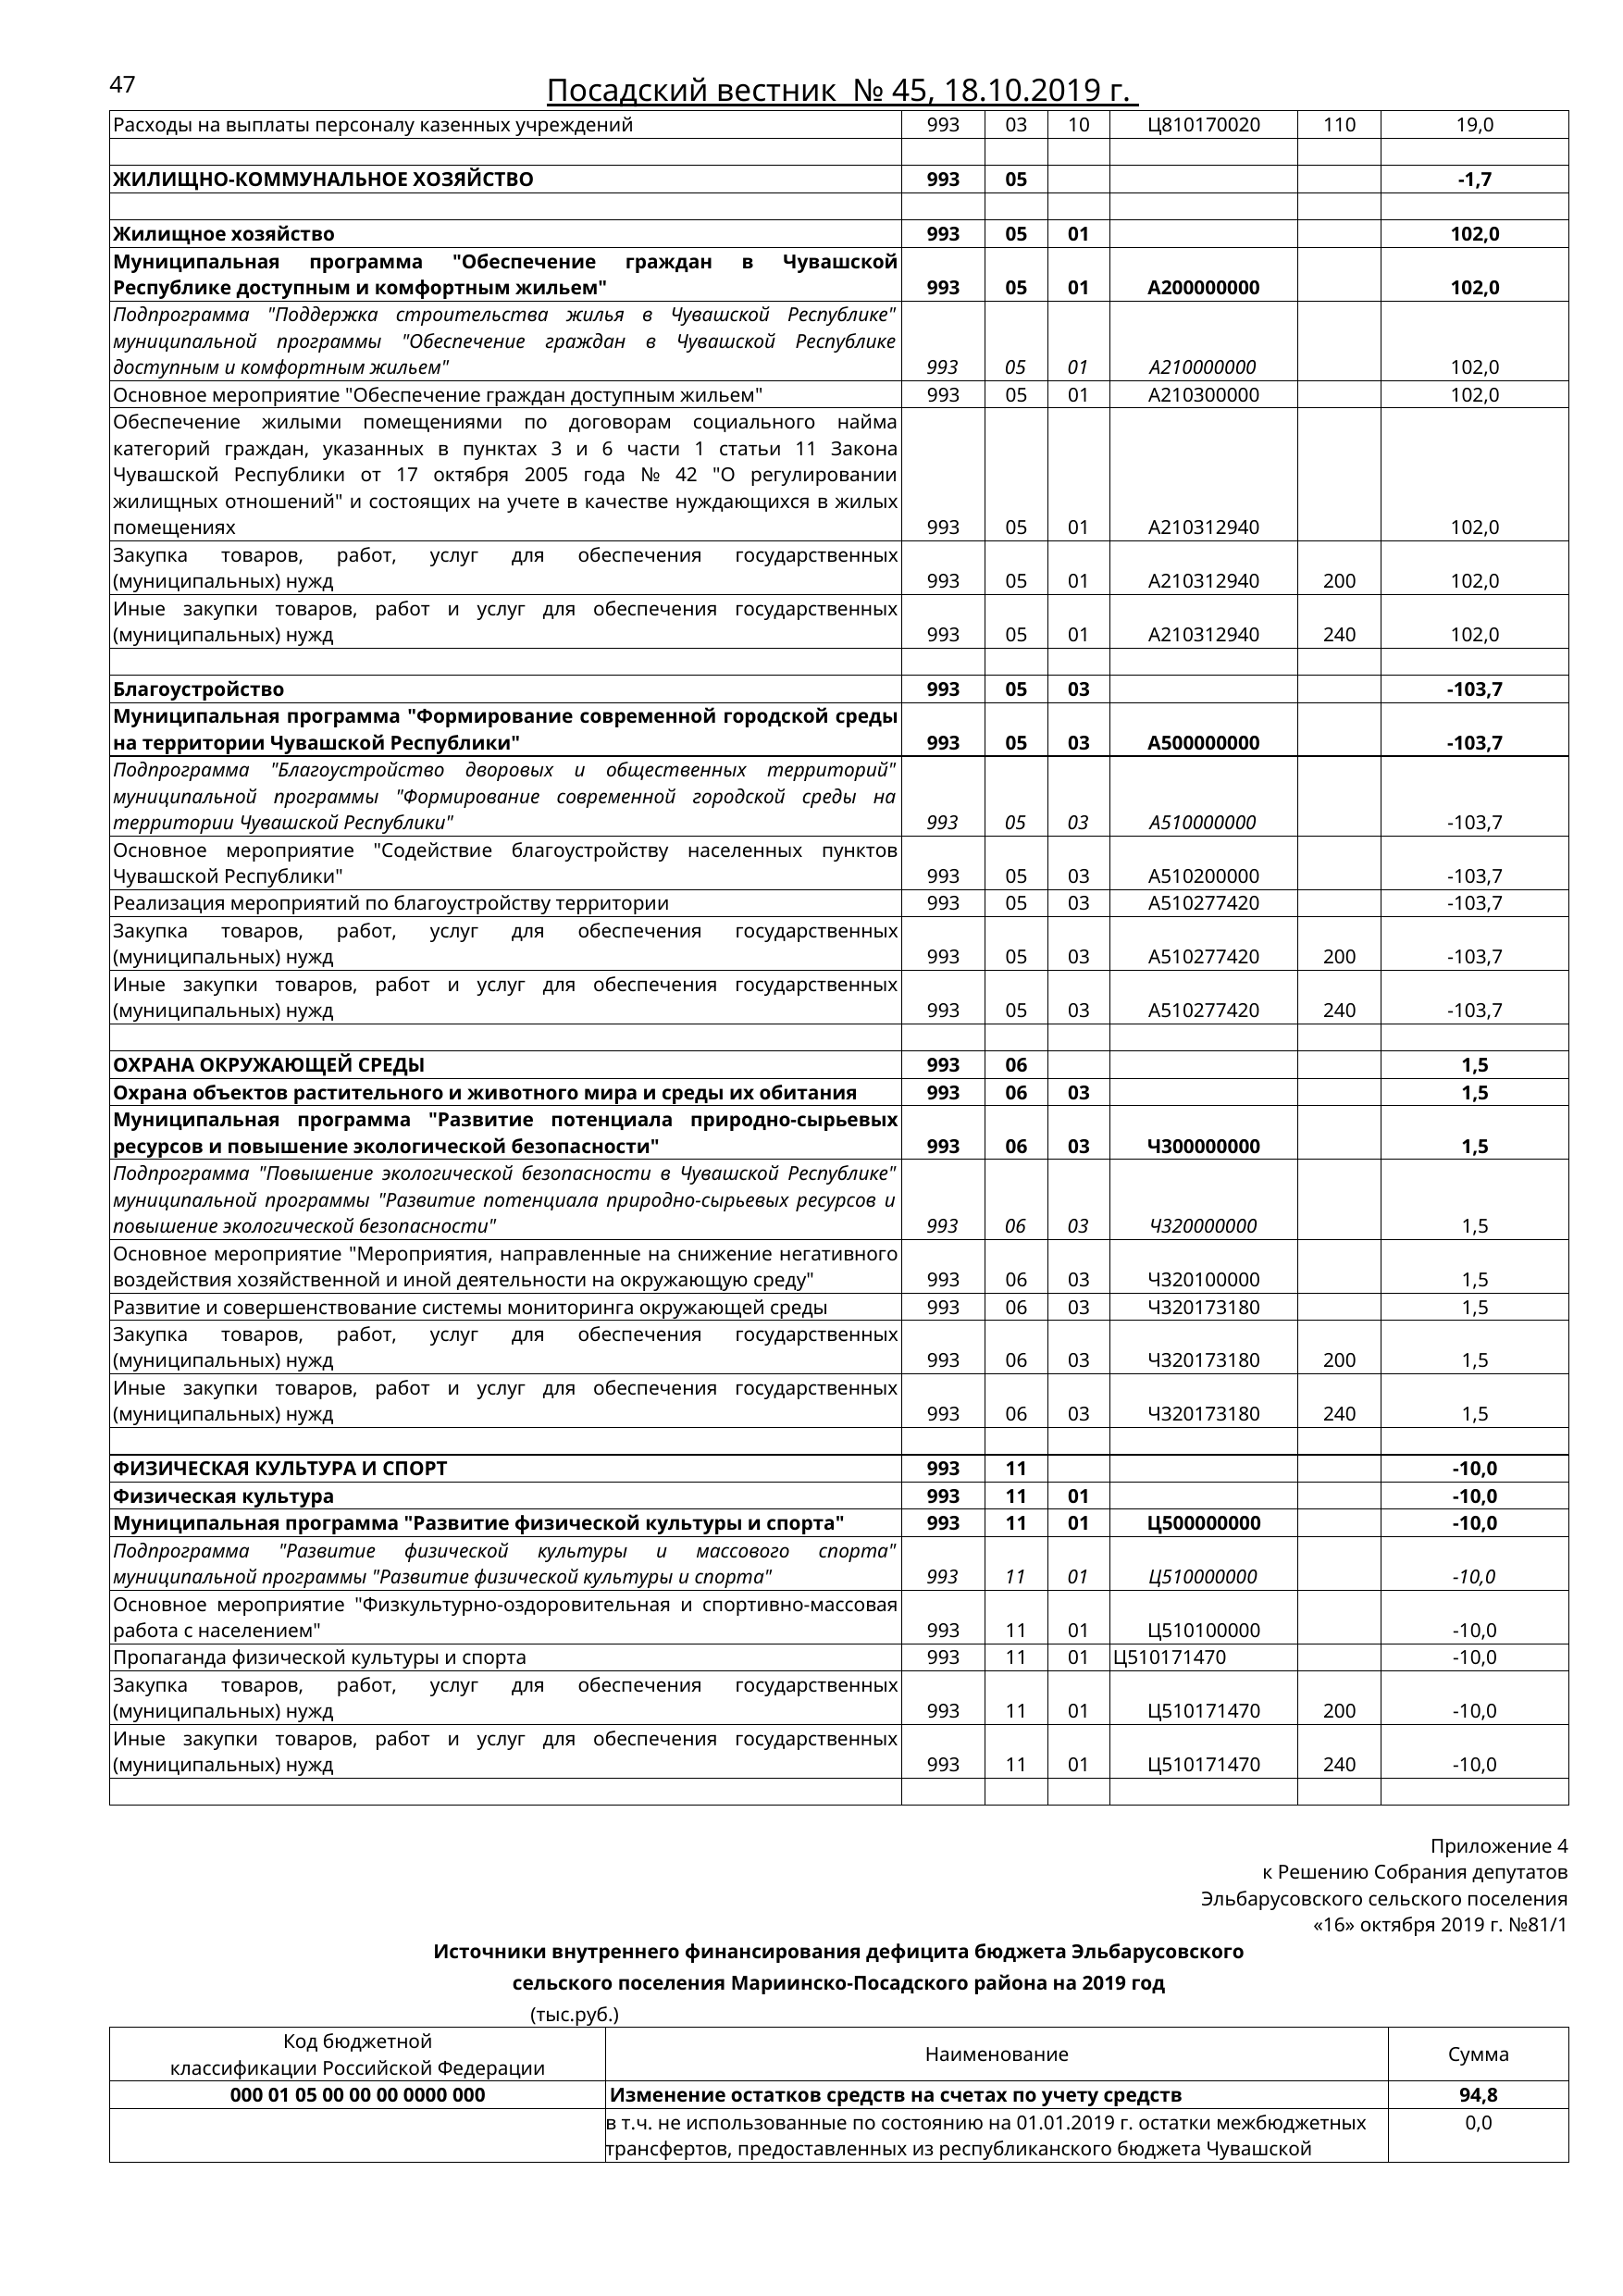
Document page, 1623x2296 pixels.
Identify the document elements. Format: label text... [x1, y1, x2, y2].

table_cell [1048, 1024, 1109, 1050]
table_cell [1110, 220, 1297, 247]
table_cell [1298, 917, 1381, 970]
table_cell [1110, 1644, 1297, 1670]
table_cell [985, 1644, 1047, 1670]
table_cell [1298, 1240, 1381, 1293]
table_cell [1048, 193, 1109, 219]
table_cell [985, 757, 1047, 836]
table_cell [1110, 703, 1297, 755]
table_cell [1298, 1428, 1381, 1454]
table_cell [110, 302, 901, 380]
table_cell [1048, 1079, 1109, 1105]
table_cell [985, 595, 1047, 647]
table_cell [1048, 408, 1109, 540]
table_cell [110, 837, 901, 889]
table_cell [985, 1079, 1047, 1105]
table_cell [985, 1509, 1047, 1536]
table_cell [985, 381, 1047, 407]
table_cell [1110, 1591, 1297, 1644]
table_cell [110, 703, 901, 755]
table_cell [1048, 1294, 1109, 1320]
text к Решению Собрания депутатов [109, 1858, 1568, 1885]
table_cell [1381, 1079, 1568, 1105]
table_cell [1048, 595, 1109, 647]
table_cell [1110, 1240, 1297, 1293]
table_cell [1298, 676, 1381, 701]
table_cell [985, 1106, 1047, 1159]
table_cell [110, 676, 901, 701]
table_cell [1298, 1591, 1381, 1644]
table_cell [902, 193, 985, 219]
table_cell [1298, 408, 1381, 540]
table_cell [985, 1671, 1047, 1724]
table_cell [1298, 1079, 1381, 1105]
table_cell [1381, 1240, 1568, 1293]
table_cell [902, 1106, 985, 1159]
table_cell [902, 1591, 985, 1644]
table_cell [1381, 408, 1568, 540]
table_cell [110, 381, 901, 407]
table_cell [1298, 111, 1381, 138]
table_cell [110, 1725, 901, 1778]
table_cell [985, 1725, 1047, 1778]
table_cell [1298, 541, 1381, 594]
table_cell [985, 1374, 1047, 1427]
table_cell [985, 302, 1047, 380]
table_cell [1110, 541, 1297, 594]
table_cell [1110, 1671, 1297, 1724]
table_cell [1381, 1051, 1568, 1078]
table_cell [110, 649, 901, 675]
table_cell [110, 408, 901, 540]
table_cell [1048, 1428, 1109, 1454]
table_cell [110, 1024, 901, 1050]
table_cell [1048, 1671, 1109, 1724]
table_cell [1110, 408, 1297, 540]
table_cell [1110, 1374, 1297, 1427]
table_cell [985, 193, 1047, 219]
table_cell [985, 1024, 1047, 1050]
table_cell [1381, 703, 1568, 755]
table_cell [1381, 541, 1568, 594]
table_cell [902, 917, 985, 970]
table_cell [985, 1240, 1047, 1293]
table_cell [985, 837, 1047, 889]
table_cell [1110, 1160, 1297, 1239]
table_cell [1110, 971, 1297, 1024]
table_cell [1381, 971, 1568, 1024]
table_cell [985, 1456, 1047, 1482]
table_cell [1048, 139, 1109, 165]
subtitle сельского поселения Мариинско-Посадского района на 2019 год [109, 1969, 1568, 1995]
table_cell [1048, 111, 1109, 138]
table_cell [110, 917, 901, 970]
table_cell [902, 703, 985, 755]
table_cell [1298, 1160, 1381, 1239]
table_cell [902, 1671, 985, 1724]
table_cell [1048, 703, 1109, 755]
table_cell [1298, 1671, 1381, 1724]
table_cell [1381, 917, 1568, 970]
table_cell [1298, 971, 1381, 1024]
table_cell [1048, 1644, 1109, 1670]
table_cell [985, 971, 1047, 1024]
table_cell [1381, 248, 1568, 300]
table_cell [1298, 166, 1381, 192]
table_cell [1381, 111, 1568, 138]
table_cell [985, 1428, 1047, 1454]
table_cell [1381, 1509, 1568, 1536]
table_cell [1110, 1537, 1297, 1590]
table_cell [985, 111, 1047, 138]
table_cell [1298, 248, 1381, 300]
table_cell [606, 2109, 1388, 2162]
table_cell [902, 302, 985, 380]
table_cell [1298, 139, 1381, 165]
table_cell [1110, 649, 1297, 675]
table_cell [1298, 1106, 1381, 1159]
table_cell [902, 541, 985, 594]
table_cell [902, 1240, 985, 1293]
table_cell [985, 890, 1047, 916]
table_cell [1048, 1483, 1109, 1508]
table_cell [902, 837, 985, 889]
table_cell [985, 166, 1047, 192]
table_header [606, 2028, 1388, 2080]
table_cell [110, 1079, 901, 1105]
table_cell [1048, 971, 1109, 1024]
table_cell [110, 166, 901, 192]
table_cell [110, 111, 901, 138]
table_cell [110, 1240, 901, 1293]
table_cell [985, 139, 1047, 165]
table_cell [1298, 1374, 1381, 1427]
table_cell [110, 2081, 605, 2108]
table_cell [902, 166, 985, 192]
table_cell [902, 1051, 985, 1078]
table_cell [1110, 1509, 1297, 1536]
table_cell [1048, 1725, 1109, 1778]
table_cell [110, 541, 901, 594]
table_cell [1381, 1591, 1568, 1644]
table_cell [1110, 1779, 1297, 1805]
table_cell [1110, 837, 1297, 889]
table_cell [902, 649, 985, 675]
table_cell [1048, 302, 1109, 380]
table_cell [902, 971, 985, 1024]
text Эльбарусовского сельского поселения [109, 1885, 1568, 1911]
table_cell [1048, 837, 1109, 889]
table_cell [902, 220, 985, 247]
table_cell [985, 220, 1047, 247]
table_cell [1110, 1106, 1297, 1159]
title Приложение 4 [109, 1832, 1568, 1858]
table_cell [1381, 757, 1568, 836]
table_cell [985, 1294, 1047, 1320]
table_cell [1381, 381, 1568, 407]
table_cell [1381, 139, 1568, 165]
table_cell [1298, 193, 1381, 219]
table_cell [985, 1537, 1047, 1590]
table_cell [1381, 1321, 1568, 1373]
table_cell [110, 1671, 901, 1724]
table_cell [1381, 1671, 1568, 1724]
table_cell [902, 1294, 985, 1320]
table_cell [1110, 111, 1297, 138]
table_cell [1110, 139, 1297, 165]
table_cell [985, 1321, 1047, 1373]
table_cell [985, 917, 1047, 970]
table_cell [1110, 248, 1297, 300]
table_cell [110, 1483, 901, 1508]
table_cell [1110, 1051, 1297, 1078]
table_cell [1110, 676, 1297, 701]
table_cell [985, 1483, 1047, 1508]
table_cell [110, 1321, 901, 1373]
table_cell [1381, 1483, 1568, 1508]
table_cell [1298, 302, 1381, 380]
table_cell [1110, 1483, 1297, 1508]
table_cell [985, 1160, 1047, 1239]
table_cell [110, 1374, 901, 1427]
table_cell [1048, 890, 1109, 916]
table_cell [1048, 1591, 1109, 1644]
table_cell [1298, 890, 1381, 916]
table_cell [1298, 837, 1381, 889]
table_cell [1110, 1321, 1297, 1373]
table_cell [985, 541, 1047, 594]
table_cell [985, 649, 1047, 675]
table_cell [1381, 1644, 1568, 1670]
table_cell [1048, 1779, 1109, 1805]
text «16» октября 2019 г. №81/1 [109, 1911, 1568, 1938]
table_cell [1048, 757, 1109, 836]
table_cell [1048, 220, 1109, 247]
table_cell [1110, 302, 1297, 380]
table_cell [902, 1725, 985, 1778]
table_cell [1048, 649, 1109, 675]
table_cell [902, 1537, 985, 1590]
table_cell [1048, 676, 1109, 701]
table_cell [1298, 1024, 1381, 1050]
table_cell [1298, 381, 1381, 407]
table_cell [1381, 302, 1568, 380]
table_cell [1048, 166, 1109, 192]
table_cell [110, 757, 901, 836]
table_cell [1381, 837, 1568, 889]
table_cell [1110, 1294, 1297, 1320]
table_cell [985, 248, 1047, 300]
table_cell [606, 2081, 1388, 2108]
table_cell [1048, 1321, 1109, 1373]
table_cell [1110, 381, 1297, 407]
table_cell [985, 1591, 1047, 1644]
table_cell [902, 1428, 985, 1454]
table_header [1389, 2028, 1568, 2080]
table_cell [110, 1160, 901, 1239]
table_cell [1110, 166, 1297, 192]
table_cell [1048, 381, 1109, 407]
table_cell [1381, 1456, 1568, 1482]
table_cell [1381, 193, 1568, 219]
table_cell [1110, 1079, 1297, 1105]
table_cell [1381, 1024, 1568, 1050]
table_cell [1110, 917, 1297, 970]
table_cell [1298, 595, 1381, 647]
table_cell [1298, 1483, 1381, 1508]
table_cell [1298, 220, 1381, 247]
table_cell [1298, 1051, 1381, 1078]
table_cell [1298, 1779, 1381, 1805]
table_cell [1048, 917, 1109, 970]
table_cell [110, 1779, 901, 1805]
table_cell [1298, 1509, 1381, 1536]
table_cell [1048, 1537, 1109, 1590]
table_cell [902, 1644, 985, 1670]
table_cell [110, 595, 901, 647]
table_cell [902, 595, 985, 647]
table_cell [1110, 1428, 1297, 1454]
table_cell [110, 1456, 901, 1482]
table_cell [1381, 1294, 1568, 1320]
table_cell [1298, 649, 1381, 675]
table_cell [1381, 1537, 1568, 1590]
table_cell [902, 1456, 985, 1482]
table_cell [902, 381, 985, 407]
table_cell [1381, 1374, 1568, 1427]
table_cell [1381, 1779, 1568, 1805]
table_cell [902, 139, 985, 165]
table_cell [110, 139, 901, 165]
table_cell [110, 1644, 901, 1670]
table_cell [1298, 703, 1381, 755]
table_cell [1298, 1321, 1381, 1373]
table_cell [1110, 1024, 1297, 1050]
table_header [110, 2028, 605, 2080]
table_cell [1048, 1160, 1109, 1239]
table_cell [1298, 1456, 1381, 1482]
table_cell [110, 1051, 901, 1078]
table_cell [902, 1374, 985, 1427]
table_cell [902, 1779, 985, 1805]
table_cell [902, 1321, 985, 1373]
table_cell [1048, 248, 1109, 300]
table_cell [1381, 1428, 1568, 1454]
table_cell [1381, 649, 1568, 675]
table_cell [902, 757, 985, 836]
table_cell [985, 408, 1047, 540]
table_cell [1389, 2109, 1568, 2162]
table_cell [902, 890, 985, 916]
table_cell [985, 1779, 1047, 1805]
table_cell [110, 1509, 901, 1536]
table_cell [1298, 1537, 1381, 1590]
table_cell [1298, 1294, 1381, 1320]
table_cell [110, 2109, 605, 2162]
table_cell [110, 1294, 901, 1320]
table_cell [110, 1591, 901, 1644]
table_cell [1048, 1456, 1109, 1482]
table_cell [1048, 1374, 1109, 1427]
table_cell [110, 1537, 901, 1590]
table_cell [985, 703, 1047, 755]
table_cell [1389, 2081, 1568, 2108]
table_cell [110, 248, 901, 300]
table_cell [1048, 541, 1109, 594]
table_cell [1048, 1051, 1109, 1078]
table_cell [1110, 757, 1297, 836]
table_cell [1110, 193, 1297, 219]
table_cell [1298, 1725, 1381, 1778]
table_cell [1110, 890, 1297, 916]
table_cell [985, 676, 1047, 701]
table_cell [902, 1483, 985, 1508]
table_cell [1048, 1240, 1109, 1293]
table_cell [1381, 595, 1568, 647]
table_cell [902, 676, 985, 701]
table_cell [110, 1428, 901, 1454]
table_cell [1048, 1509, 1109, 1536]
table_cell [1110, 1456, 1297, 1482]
subtitle Источники внутреннего финансирования дефицита бюджета Эльбарусовского [109, 1938, 1568, 1964]
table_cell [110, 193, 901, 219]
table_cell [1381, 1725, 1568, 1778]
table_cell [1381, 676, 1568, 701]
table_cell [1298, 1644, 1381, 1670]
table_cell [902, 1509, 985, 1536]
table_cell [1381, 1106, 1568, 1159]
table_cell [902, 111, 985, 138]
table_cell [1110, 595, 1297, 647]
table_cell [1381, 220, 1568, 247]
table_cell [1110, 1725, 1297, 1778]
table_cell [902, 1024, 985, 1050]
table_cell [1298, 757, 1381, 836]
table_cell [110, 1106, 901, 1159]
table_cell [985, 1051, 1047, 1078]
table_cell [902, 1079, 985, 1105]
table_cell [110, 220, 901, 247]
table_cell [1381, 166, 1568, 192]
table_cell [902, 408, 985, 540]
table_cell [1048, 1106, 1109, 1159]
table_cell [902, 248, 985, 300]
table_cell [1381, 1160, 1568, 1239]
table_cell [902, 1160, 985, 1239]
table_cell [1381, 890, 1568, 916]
text (тыс.руб.) [109, 2001, 1568, 2027]
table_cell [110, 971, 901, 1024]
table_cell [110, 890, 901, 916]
